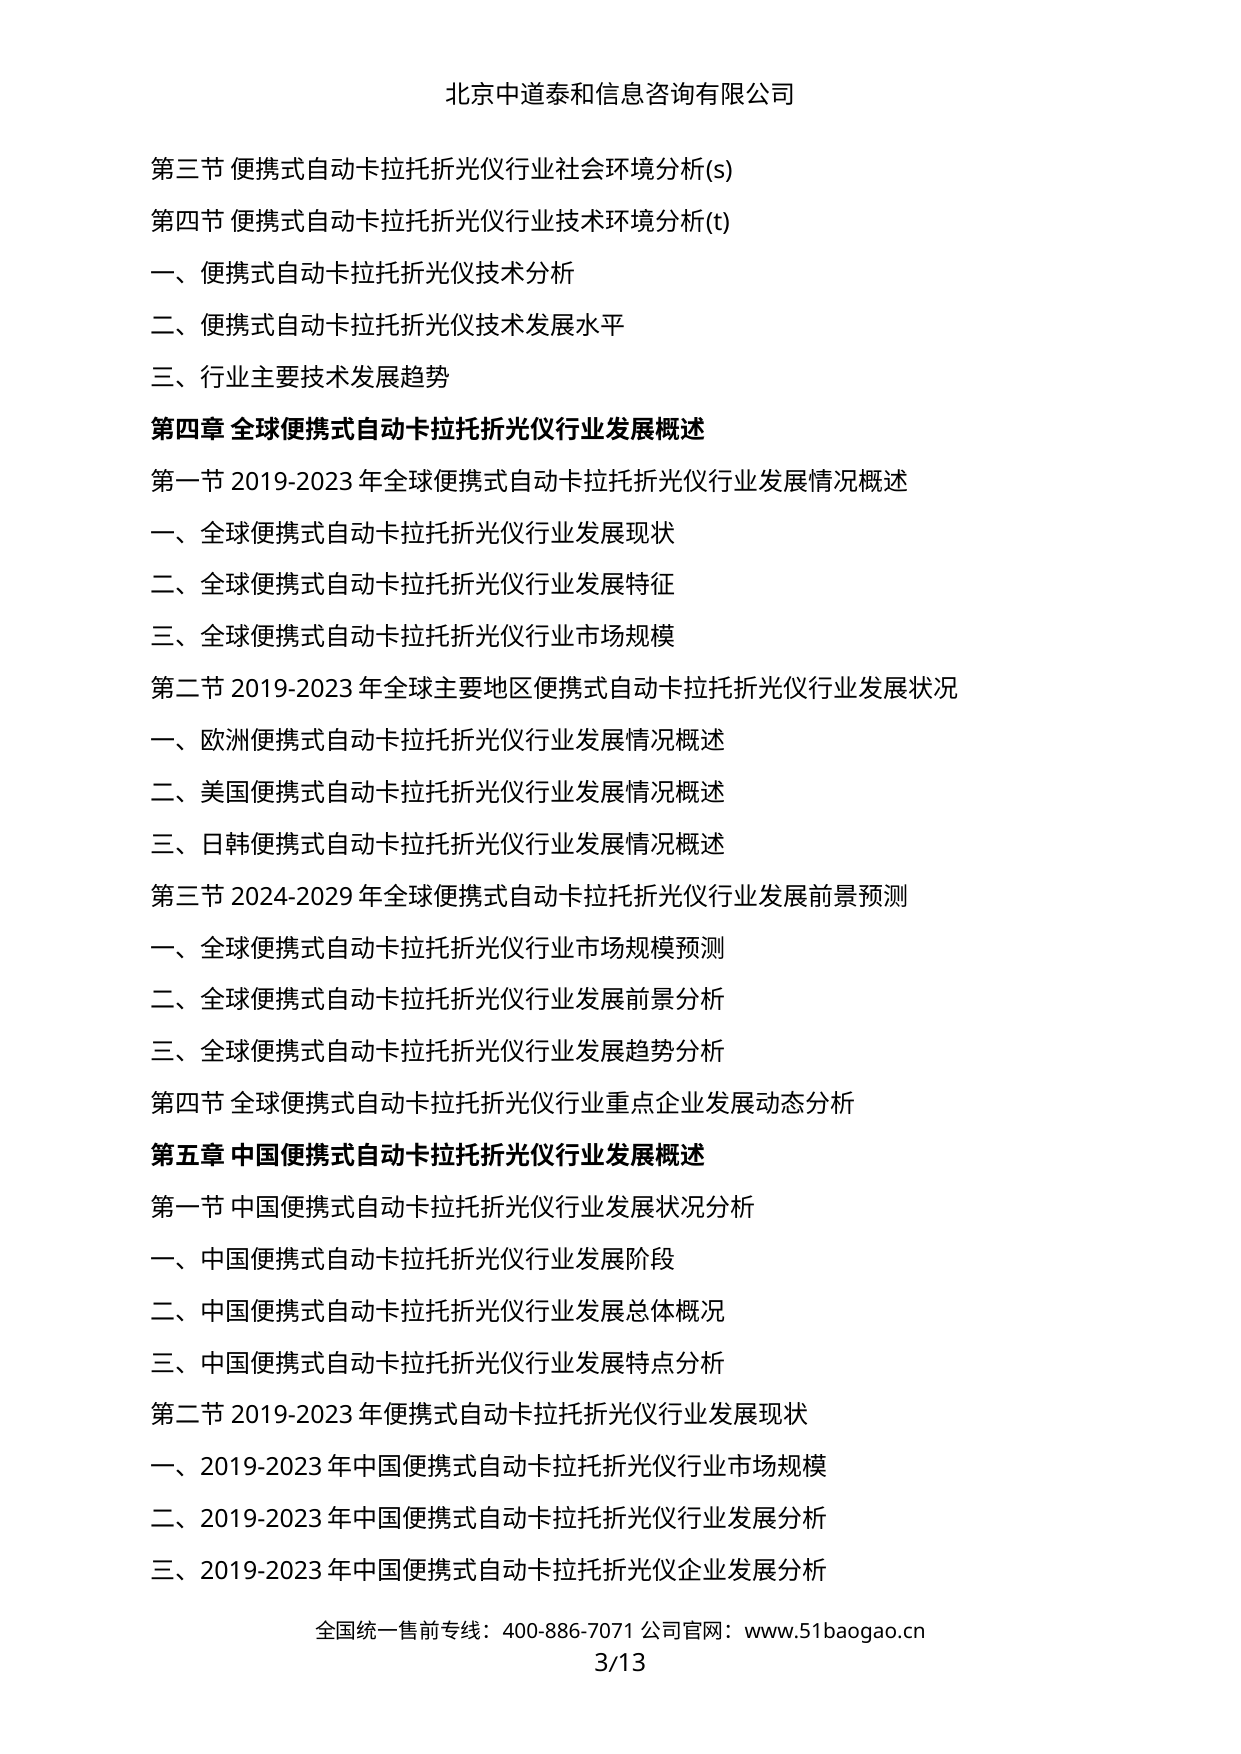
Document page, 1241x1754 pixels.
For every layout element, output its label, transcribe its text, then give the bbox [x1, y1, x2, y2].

text 第一节 2019-2023年全球便携式自动卡拉托折光仪行业发展情况概述 [150, 461, 1090, 497]
text 第四章 全球便携式自动卡拉托折光仪行业发展概述 [150, 409, 1090, 446]
text 三、中国便携式自动卡拉托折光仪行业发展特点分析 [150, 1343, 1090, 1379]
text 三、日韩便携式自动卡拉托折光仪行业发展情况概述 [150, 824, 1090, 861]
text 一、全球便携式自动卡拉托折光仪行业发展现状 [150, 513, 1090, 549]
text 第二节 2019-2023年便携式自动卡拉托折光仪行业发展现状 [150, 1395, 1090, 1431]
text 二、2019-2023年中国便携式自动卡拉托折光仪行业发展分析 [150, 1499, 1090, 1535]
text 三、2019-2023年中国便携式自动卡拉托折光仪企业发展分析 [150, 1551, 1090, 1587]
text 二、中国便携式自动卡拉托折光仪行业发展总体概况 [150, 1291, 1090, 1327]
text 一、便携式自动卡拉托折光仪技术分析 [150, 254, 1090, 290]
text 二、便携式自动卡拉托折光仪技术发展水平 [150, 306, 1090, 342]
text 第三节 2024-2029年全球便携式自动卡拉托折光仪行业发展前景预测 [150, 876, 1090, 912]
text 二、美国便携式自动卡拉托折光仪行业发展情况概述 [150, 772, 1090, 809]
text 三、行业主要技术发展趋势 [150, 357, 1090, 394]
text 第四节 全球便携式自动卡拉托折光仪行业重点企业发展动态分析 [150, 1084, 1090, 1120]
text 一、2019-2023年中国便携式自动卡拉托折光仪行业市场规模 [150, 1447, 1090, 1483]
text 二、全球便携式自动卡拉托折光仪行业发展前景分析 [150, 980, 1090, 1016]
text 一、全球便携式自动卡拉托折光仪行业市场规模预测 [150, 928, 1090, 964]
text 一、欧洲便携式自动卡拉托折光仪行业发展情况概述 [150, 721, 1090, 757]
text 第三节 便携式自动卡拉托折光仪行业社会环境分析(s) [150, 150, 1090, 186]
text 一、中国便携式自动卡拉托折光仪行业发展阶段 [150, 1239, 1090, 1276]
text 第五章 中国便携式自动卡拉托折光仪行业发展概述 [150, 1136, 1090, 1172]
text 第四节 便携式自动卡拉托折光仪行业技术环境分析(t) [150, 202, 1090, 238]
text 二、全球便携式自动卡拉托折光仪行业发展特征 [150, 565, 1090, 601]
text 第一节 中国便携式自动卡拉托折光仪行业发展状况分析 [150, 1187, 1090, 1224]
text 三、全球便携式自动卡拉托折光仪行业市场规模 [150, 617, 1090, 653]
text 第二节 2019-2023年全球主要地区便携式自动卡拉托折光仪行业发展状况 [150, 669, 1090, 705]
text 三、全球便携式自动卡拉托折光仪行业发展趋势分析 [150, 1032, 1090, 1068]
